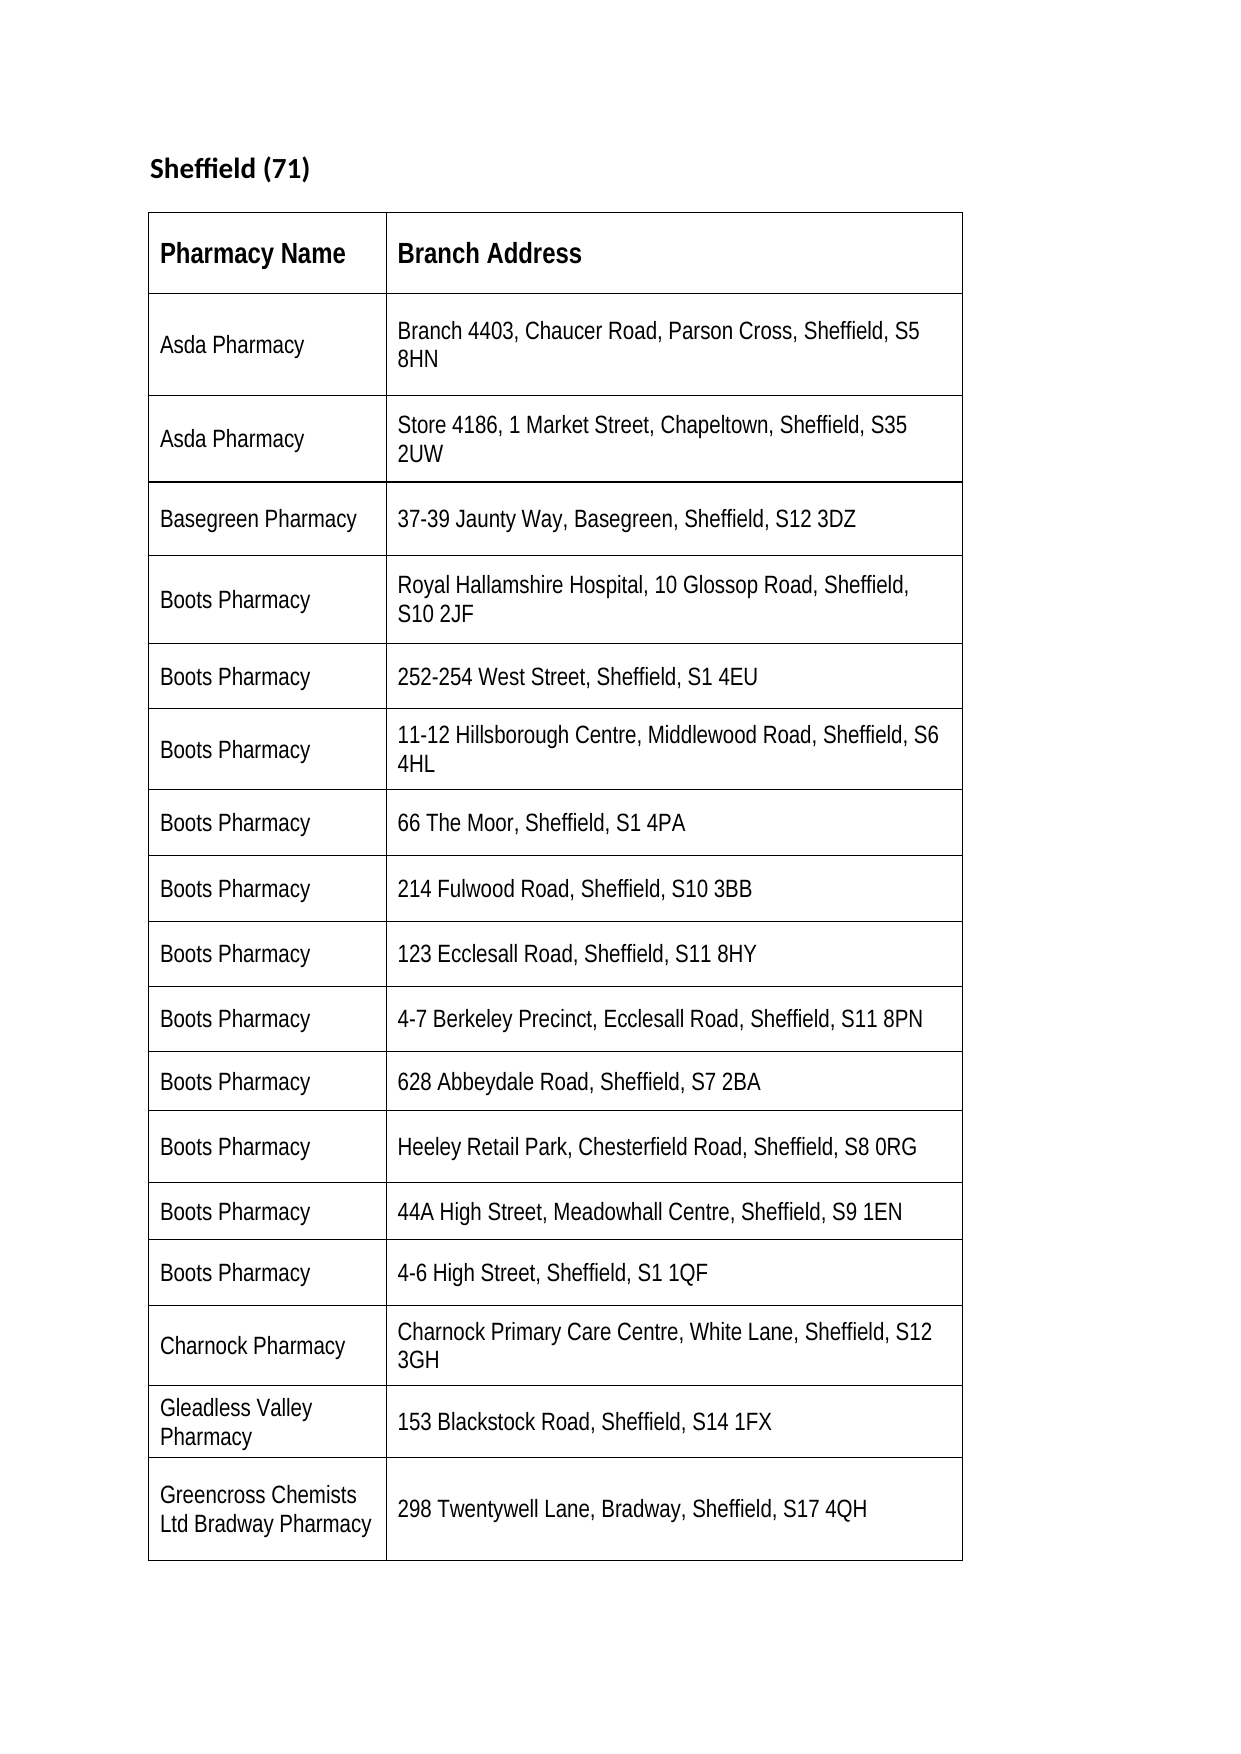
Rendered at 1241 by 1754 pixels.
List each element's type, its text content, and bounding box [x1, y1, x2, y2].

table_cell Boots Pharmacy [149, 856, 386, 921]
table_cell 4-6 High Street, Sheffield, S1 1QF [387, 1240, 962, 1304]
table_cell Boots Pharmacy [149, 556, 386, 642]
table_cell Basegreen Pharmacy [149, 483, 386, 555]
table_cell Boots Pharmacy [149, 709, 386, 789]
table_cell Boots Pharmacy [149, 790, 386, 855]
table_cell 252-254 West Street, Sheffield, S1 4EU [387, 644, 962, 708]
table_cell Greencross Chemists Ltd Bradway Pharmacy [149, 1458, 386, 1560]
table_cell Boots Pharmacy [149, 1052, 386, 1110]
table_cell Boots Pharmacy [149, 922, 386, 986]
table_cell 214 Fulwood Road, Sheffield, S10 3BB [387, 856, 962, 921]
table_cell 628 Abbeydale Road, Sheffield, S7 2BA [387, 1052, 962, 1110]
table_header Pharmacy Name [149, 213, 386, 293]
table_cell Charnock Primary Care Centre, White Lane, Sheffield, S12 3GH [387, 1306, 962, 1385]
table_cell 153 Blackstock Road, Sheffield, S14 1FX [387, 1386, 962, 1457]
table_cell Branch 4403, Chaucer Road, Parson Cross, Sheffield, S5 8HN [387, 294, 962, 394]
table_cell 298 Twentywell Lane, Bradway, Sheffield, S17 4QH [387, 1458, 962, 1560]
table_cell Boots Pharmacy [149, 987, 386, 1051]
table_cell 4-7 Berkeley Precinct, Ecclesall Road, Sheffield, S11 8PN [387, 987, 962, 1051]
table_cell 37-39 Jaunty Way, Basegreen, Sheffield, S12 3DZ [387, 483, 962, 555]
table_cell 11-12 Hillsborough Centre, Middlewood Road, Sheffield, S6 4HL [387, 709, 962, 789]
table_cell Gleadless Valley Pharmacy [149, 1386, 386, 1457]
table_cell 44A High Street, Meadowhall Centre, Sheffield, S9 1EN [387, 1183, 962, 1239]
table_cell Boots Pharmacy [149, 1183, 386, 1239]
table_cell 66 The Moor, Sheffield, S1 4PA [387, 790, 962, 855]
table_cell 123 Ecclesall Road, Sheffield, S11 8HY [387, 922, 962, 986]
table_cell Heeley Retail Park, Chesterfield Road, Sheffield, S8 0RG [387, 1111, 962, 1182]
table_cell Boots Pharmacy [149, 1111, 386, 1182]
table_cell Asda Pharmacy [149, 396, 386, 481]
table_cell Boots Pharmacy [149, 1240, 386, 1304]
table_cell Asda Pharmacy [149, 294, 386, 394]
text Sheffield (71) [150, 150, 1090, 186]
table_cell Charnock Pharmacy [149, 1306, 386, 1385]
table_header Branch Address [387, 213, 962, 293]
table_cell Boots Pharmacy [149, 644, 386, 708]
table_cell Store 4186, 1 Market Street, Chapeltown, Sheffield, S35 2UW [387, 396, 962, 481]
table_cell Royal Hallamshire Hospital, 10 Glossop Road, Sheffield, S10 2JF [387, 556, 962, 642]
